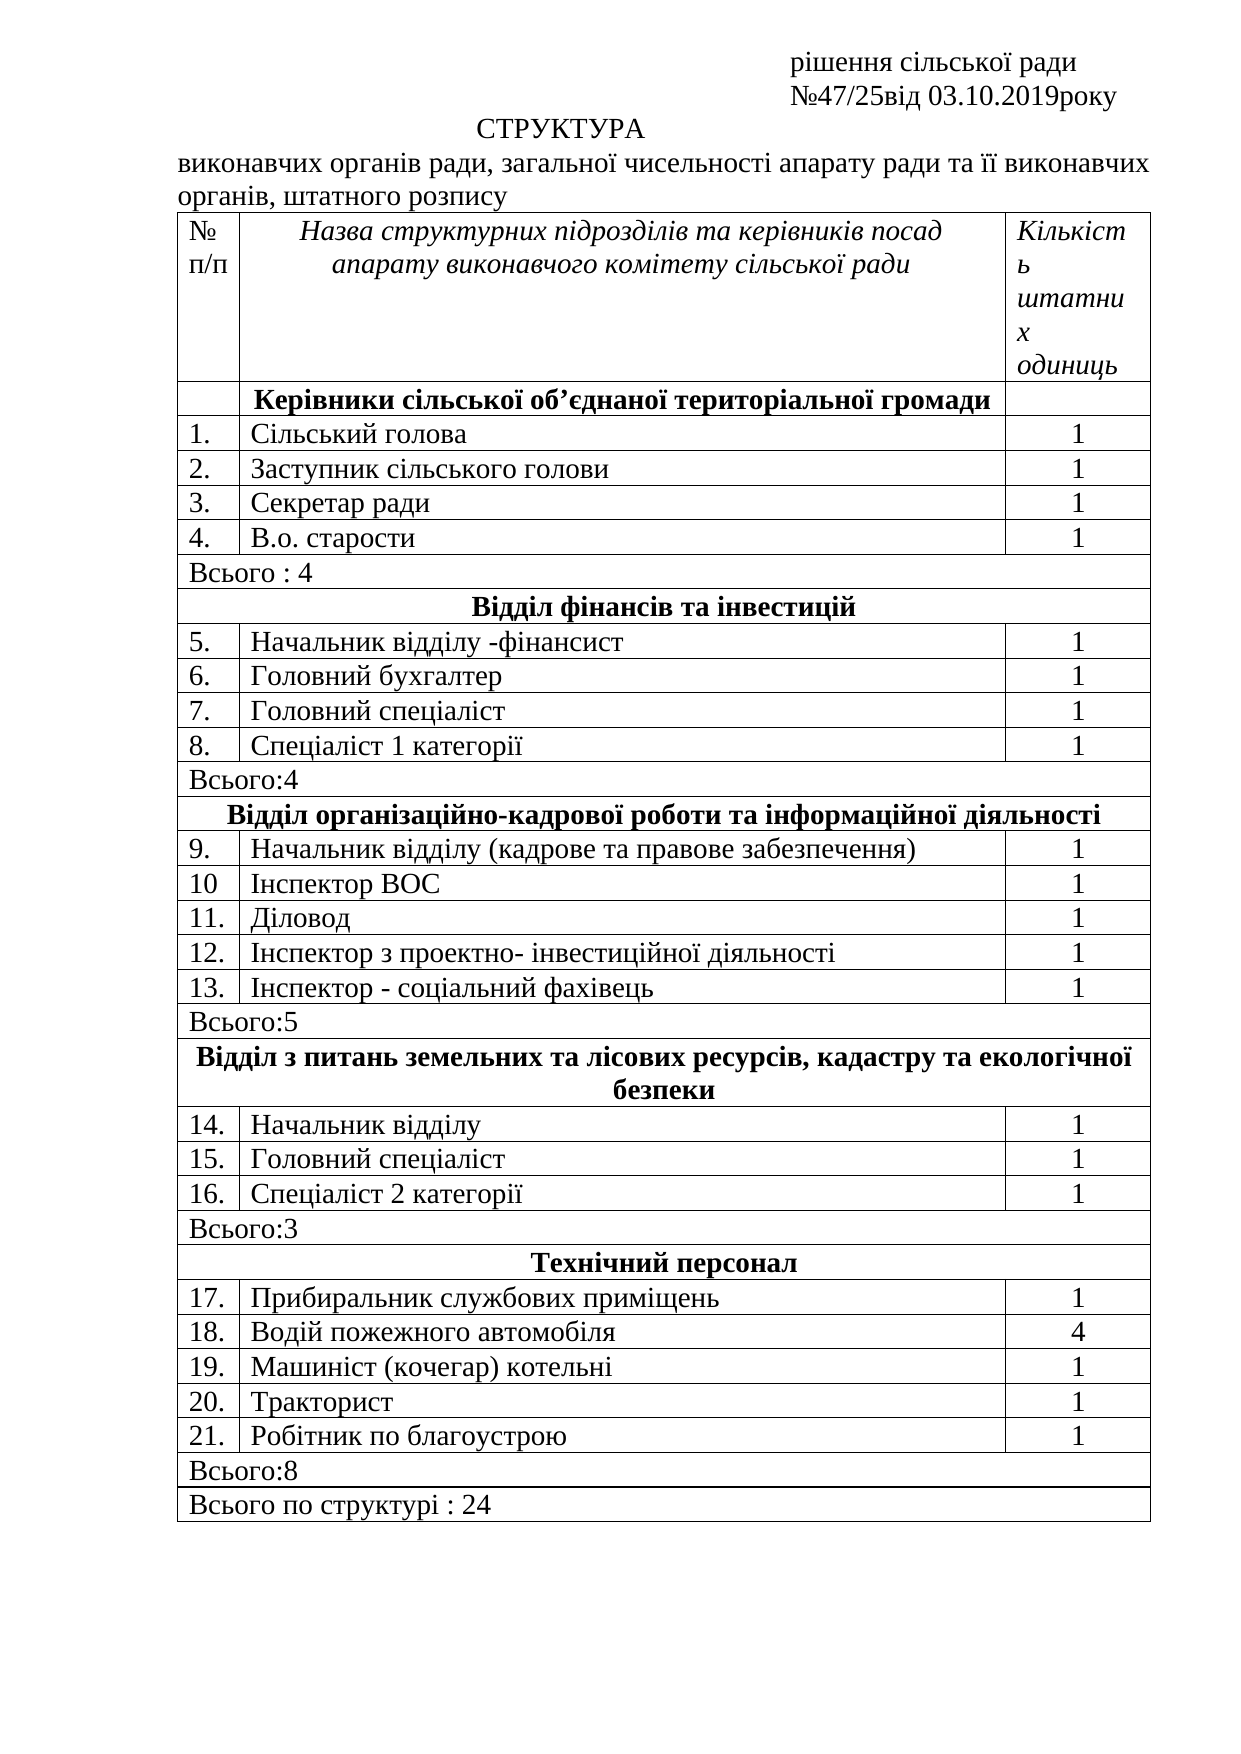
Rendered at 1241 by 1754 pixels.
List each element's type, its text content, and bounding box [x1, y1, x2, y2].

table_cell 1 [1006, 659, 1150, 692]
table_cell Спеціаліст 1 категорії [240, 728, 1005, 761]
table_cell Інспектор з проектно- інвестиційної діяльності [240, 935, 1005, 969]
table_cell Всього:8 [178, 1453, 1150, 1486]
table_cell 2. [178, 451, 239, 484]
table_cell Керівники сільської об’єднаної територіальної громади [240, 382, 1005, 415]
table_header Назва структурних підрозділів та керівників посад апарату виконавчого комітету сільської ради [240, 213, 1005, 381]
table_cell Інспектор - соціальний фахівець [240, 970, 1005, 1003]
table_cell 1 [1006, 1280, 1150, 1313]
table_cell 18. [178, 1315, 239, 1348]
text рішення сільської ради [177, 44, 1152, 78]
table_cell 1 [1006, 935, 1150, 969]
table_cell 1 [1006, 831, 1150, 865]
table_cell 1 [1006, 866, 1150, 899]
table_cell Головний спеціаліст [240, 1142, 1005, 1175]
table_cell 4. [178, 520, 239, 554]
table_cell [1006, 382, 1150, 415]
table_cell Водій пожежного автомобіля [240, 1315, 1005, 1348]
table_cell Секретар ради [240, 486, 1005, 519]
table_cell Головний спеціаліст [240, 693, 1005, 727]
table_cell Начальник відділу -фінансист [240, 624, 1005, 657]
table_cell Всього:3 [178, 1211, 1150, 1244]
table_cell 1 [1006, 624, 1150, 657]
table_cell 1 [1006, 486, 1150, 519]
table_cell [178, 382, 239, 415]
table_cell Всього по структурі : 24 [178, 1488, 1150, 1521]
table_cell 1 [1006, 451, 1150, 484]
table_header № п/п [178, 213, 239, 381]
table_cell 15. [178, 1142, 239, 1175]
table_cell 1 [1006, 728, 1150, 761]
table_cell Діловод [240, 901, 1005, 934]
table_cell Всього:4 [178, 762, 1150, 796]
table_cell Машиніст (кочегар) котельні [240, 1349, 1005, 1383]
table_cell 1 [1006, 1142, 1150, 1175]
table_cell 19. [178, 1349, 239, 1383]
table_cell 5. [178, 624, 239, 657]
table_cell Сільський голова [240, 416, 1005, 450]
table_cell 1 [1006, 520, 1150, 554]
table_cell Всього : 4 [178, 555, 1150, 588]
table_cell 9. [178, 831, 239, 865]
table_header Кількість штатних одиниць [1006, 213, 1150, 381]
table_cell 6. [178, 659, 239, 692]
table_cell 1 [1006, 1107, 1150, 1141]
table_cell Тракторист [240, 1384, 1005, 1417]
table_cell 21. [178, 1418, 239, 1452]
table_cell 1 [1006, 416, 1150, 450]
table_cell 8. [178, 728, 239, 761]
table_cell 1 [1006, 1384, 1150, 1417]
table_cell 4 [1006, 1315, 1150, 1348]
table_cell 3. [178, 486, 239, 519]
table_cell Відділ фінансів та інвестицій [178, 589, 1150, 623]
table_cell 13. [178, 970, 239, 1003]
table_cell Відділ організаційно-кадрової роботи та інформаційної діяльності [178, 797, 1150, 830]
table_cell 16. [178, 1176, 239, 1210]
table_cell 10 [178, 866, 239, 899]
table_cell 11. [178, 901, 239, 934]
table_cell 12. [178, 935, 239, 969]
table_cell Інспектор ВОС [240, 866, 1005, 899]
table_cell 1 [1006, 1176, 1150, 1210]
table_cell Робітник по благоустрою [240, 1418, 1005, 1452]
table_cell 20. [178, 1384, 239, 1417]
table_cell Прибиральник службових приміщень [240, 1280, 1005, 1313]
table_cell 17. [178, 1280, 239, 1313]
table_cell 1 [1006, 970, 1150, 1003]
table_cell 1. [178, 416, 239, 450]
table_cell 1 [1006, 1418, 1150, 1452]
text виконавчих органів ради, загальної чисельності апарату ради та її виконавчих органів, штатного розпису [177, 145, 1152, 212]
table_cell Спеціаліст 2 категорії [240, 1176, 1005, 1210]
table_cell 1 [1006, 901, 1150, 934]
table_cell 1 [1006, 1349, 1150, 1383]
table_cell Технічний персонал [178, 1245, 1150, 1279]
text СТРУКТУРА [177, 111, 1152, 145]
table_cell 7. [178, 693, 239, 727]
table_cell Начальник відділу (кадрове та правове забезпечення) [240, 831, 1005, 865]
table_cell Відділ з питань земельних та лісових ресурсів, кадастру та екологічної безпеки [178, 1039, 1150, 1106]
table_cell 1 [1006, 693, 1150, 727]
table_cell 14. [178, 1107, 239, 1141]
table_cell Всього:5 [178, 1004, 1150, 1038]
table_cell Заступник сільського голови [240, 451, 1005, 484]
table_cell В.о. старости [240, 520, 1005, 554]
table_cell Головний бухгалтер [240, 659, 1005, 692]
table_cell Начальник відділу [240, 1107, 1005, 1141]
text №47/25від 03.10.2019року [177, 78, 1152, 111]
